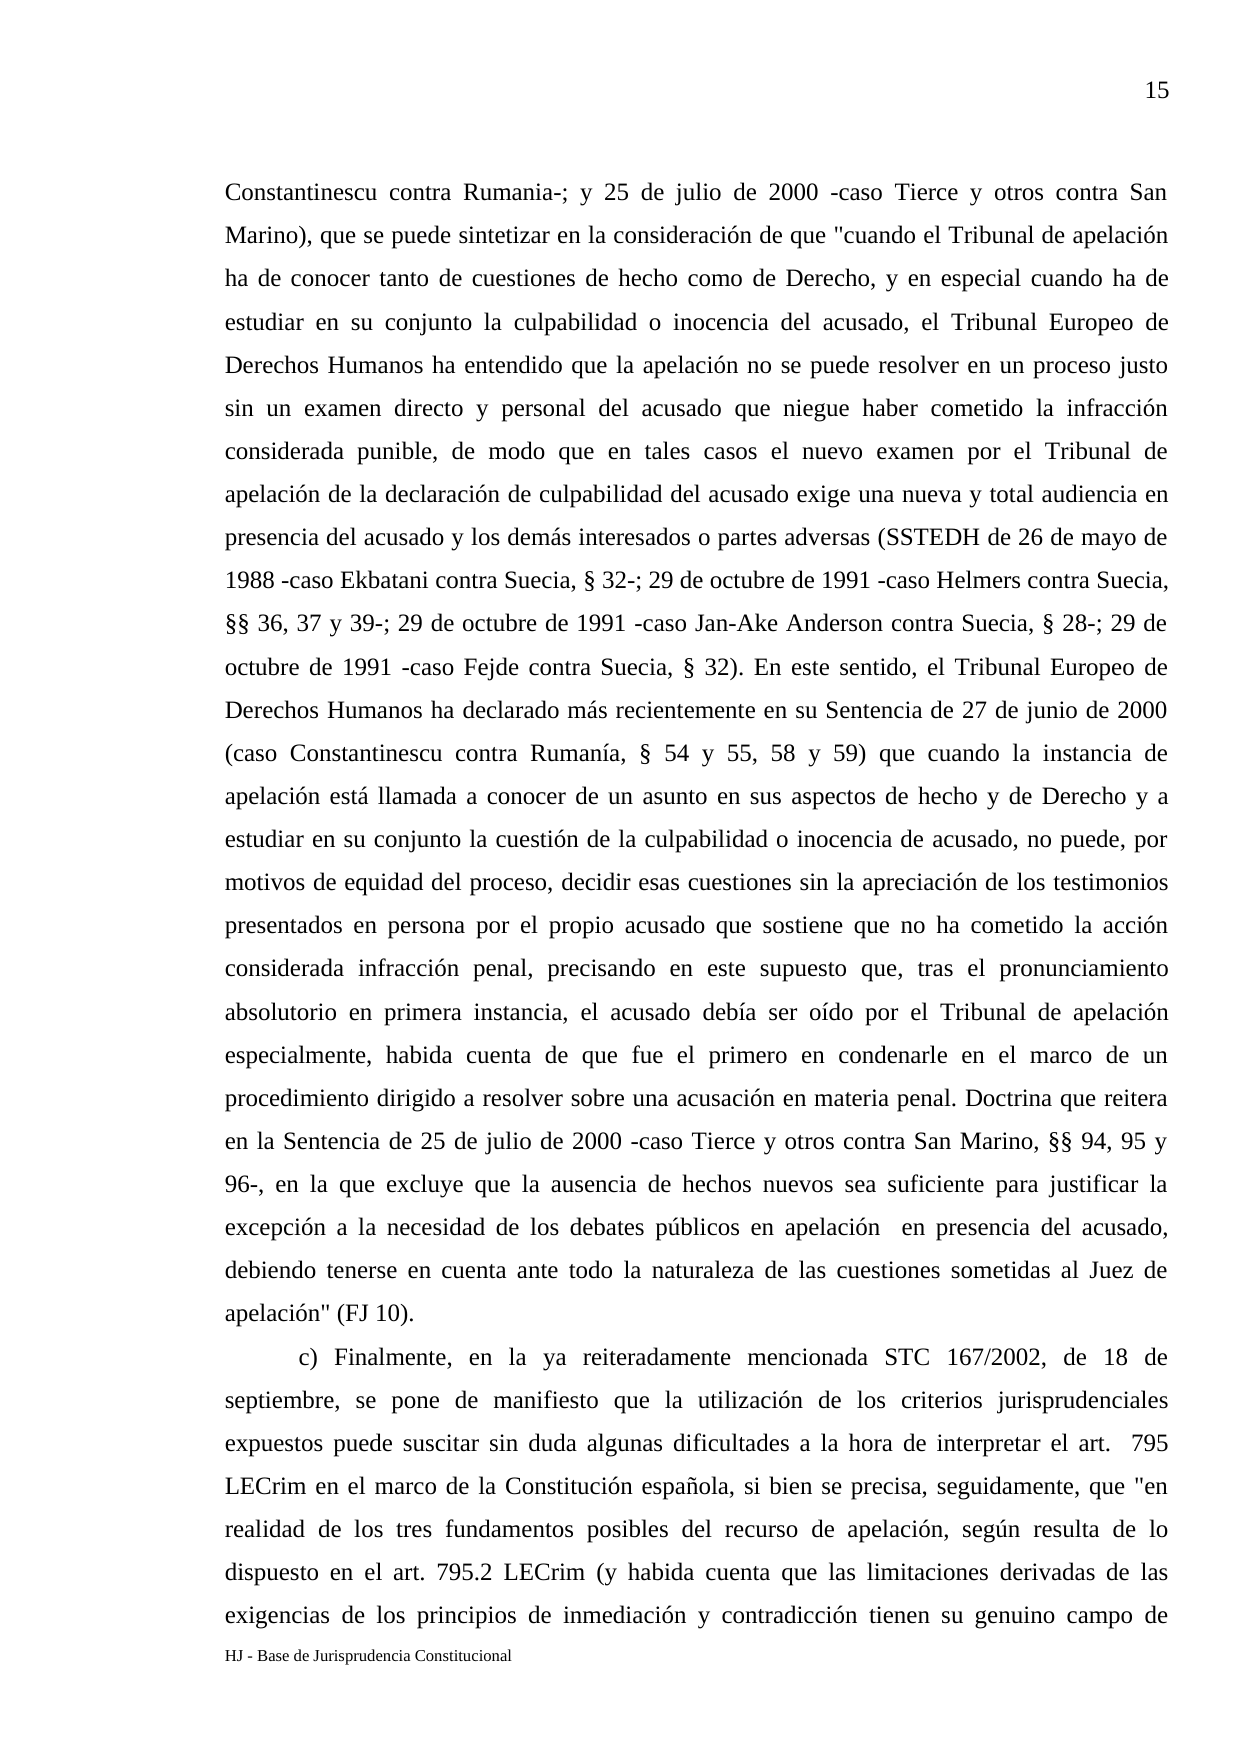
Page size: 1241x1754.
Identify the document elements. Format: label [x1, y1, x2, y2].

text [224, 177, 1169, 1327]
text [224, 1342, 1169, 1629]
